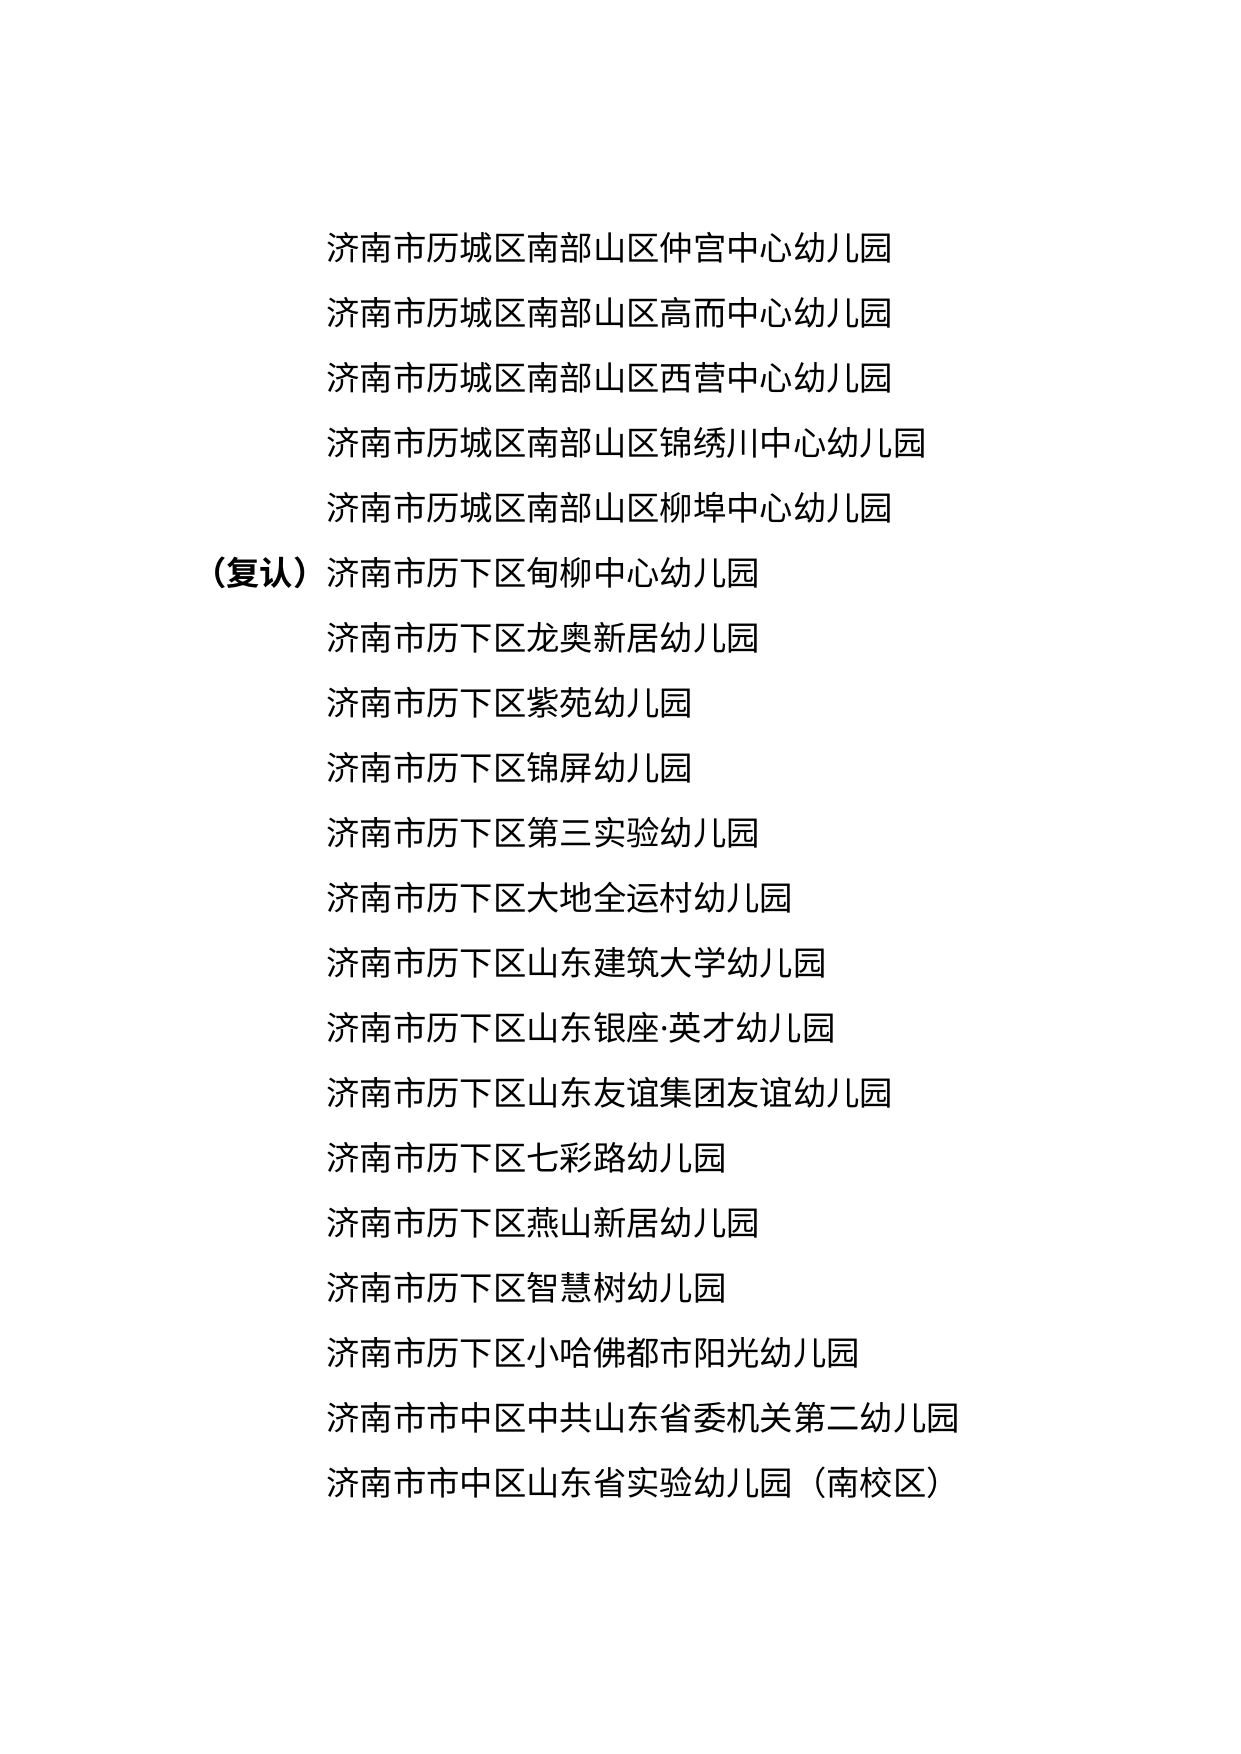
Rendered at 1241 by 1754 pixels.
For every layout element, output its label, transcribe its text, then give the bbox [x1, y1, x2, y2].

text 济南市历下区山东银座·英才幼儿园 [159, 994, 1081, 1059]
text 济南市历下区小哈佛都市阳光幼儿园 [159, 1319, 1081, 1384]
text 济南市历下区第三实验幼儿园 [159, 799, 1081, 864]
text 济南市历下区燕山新居幼儿园 [159, 1189, 1081, 1254]
text 济南市历下区山东建筑大学幼儿园 [159, 929, 1081, 994]
text 济南市历城区南部山区高而中心幼儿园 [159, 279, 1081, 344]
text 济南市历城区南部山区柳埠中心幼儿园 [159, 474, 1081, 539]
text 济南市历下区龙奥新居幼儿园 [159, 604, 1081, 669]
text 济南市历下区七彩路幼儿园 [159, 1124, 1081, 1189]
text 济南市历城区南部山区仲宫中心幼儿园 [159, 214, 1081, 279]
text （复认）济南市历下区甸柳中心幼儿园 [159, 539, 1081, 604]
text 济南市历下区锦屏幼儿园 [159, 734, 1081, 799]
text 济南市历下区山东友谊集团友谊幼儿园 [159, 1059, 1081, 1124]
text 济南市市中区中共山东省委机关第二幼儿园 [159, 1384, 1081, 1449]
text 济南市历城区南部山区锦绣川中心幼儿园 [159, 409, 1081, 474]
text 济南市历下区紫苑幼儿园 [159, 669, 1081, 734]
text 济南市历下区大地全运村幼儿园 [159, 864, 1081, 929]
text 济南市市中区山东省实验幼儿园（南校区） [159, 1449, 1081, 1514]
text 济南市历城区南部山区西营中心幼儿园 [159, 344, 1081, 409]
text 济南市历下区智慧树幼儿园 [159, 1254, 1081, 1319]
